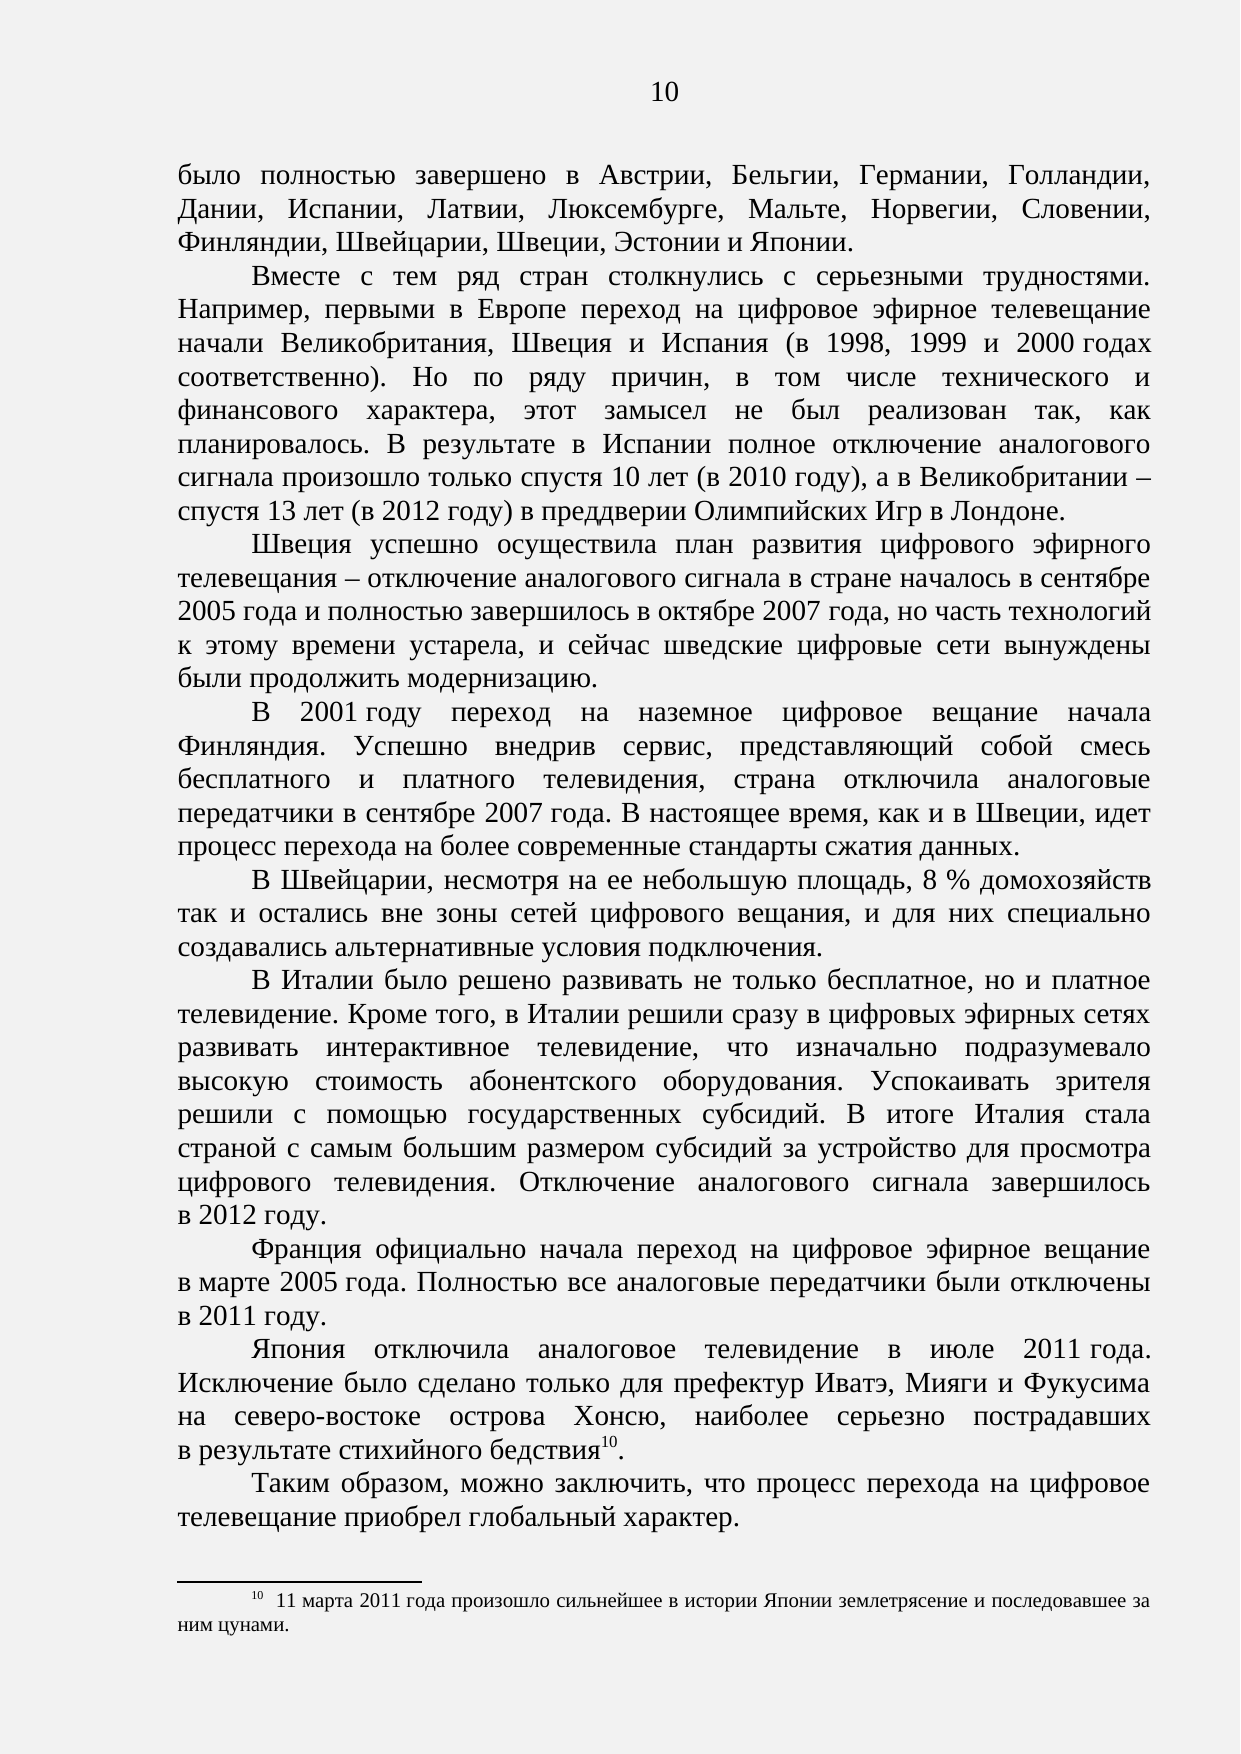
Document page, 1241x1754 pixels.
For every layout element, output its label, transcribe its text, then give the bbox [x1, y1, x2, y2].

text Швеция успешно осуществила план развития цифрового эфирного телевещания – отключение аналогового сигнала в стране началось в сентябре 2005 года и полностью завершилось в октябре 2007 года, но часть технологий к этому времени устарела, и сейчас шведские цифровые сети вынуждены были продолжить модернизацию. [177, 526, 1152, 694]
text Таким образом, можно заключить, что процесс перехода на цифровое телевещание приобрел глобальный характер. [177, 1466, 1152, 1533]
text Вместе с тем ряд стран столкнулись с серьезными трудностями. Например, первыми в Европе переход на цифровое эфирное телевещание начали Великобритания, Швеция и Испания (в 1998, 1999 и 2000 годах соответственно). Но по ряду причин, в том числе технического и финансового характера, этот замысел не был реализован так, как планировалось. В результате в Испании полное отключение аналогового сигнала произошло только спустя 10 лет (в 2010 году), а в Великобритании – спустя 13 лет (в 2012 году) в преддверии Олимпийских Игр в Лондоне. [177, 258, 1152, 526]
text В 2001 году переход на наземное цифровое вещание начала Финляндия. Успешно внедрив сервис, представляющий собой смесь бесплатного и платного телевидения, страна отключила аналоговые передатчики в сентябре 2007 года. В настоящее время, как и в Швеции, идет процесс перехода на более современные стандарты сжатия данных. [177, 694, 1152, 862]
text Япония отключила аналоговое телевидение в июле 2011 года. Исключение было сделано только для префектур Иватэ, Мияги и Фукусима на северо-востоке острова Хонсю, наиболее серьезно пострадавших в результате стихийного бедствия. [177, 1331, 1152, 1466]
text Франция официально начала переход на цифровое эфирное вещание в марте 2005 года. Полностью все аналоговые передатчики были отключены в 2011 году. [177, 1231, 1152, 1331]
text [177, 157, 1152, 258]
text В Италии было решено развивать не только бесплатное, но и платное телевидение. Кроме того, в Италии решили сразу в цифровых эфирных сетях развивать интерактивное телевидение, что изначально подразумевало высокую стоимость абонентского оборудования. Успокаивать зрителя решили с помощью государственных субсидий. В итоге Италия стала страной с самым большим размером субсидий за устройство для просмотра цифрового телевидения. Отключение аналогового сигнала завершилось в 2012 году. [177, 962, 1152, 1231]
text В Швейцарии, несмотря на ее небольшую площадь, 8 % домохозяйств так и остались вне зоны сетей цифрового вещания, и для них специально создавались альтернативные условия подключения. [177, 862, 1152, 962]
